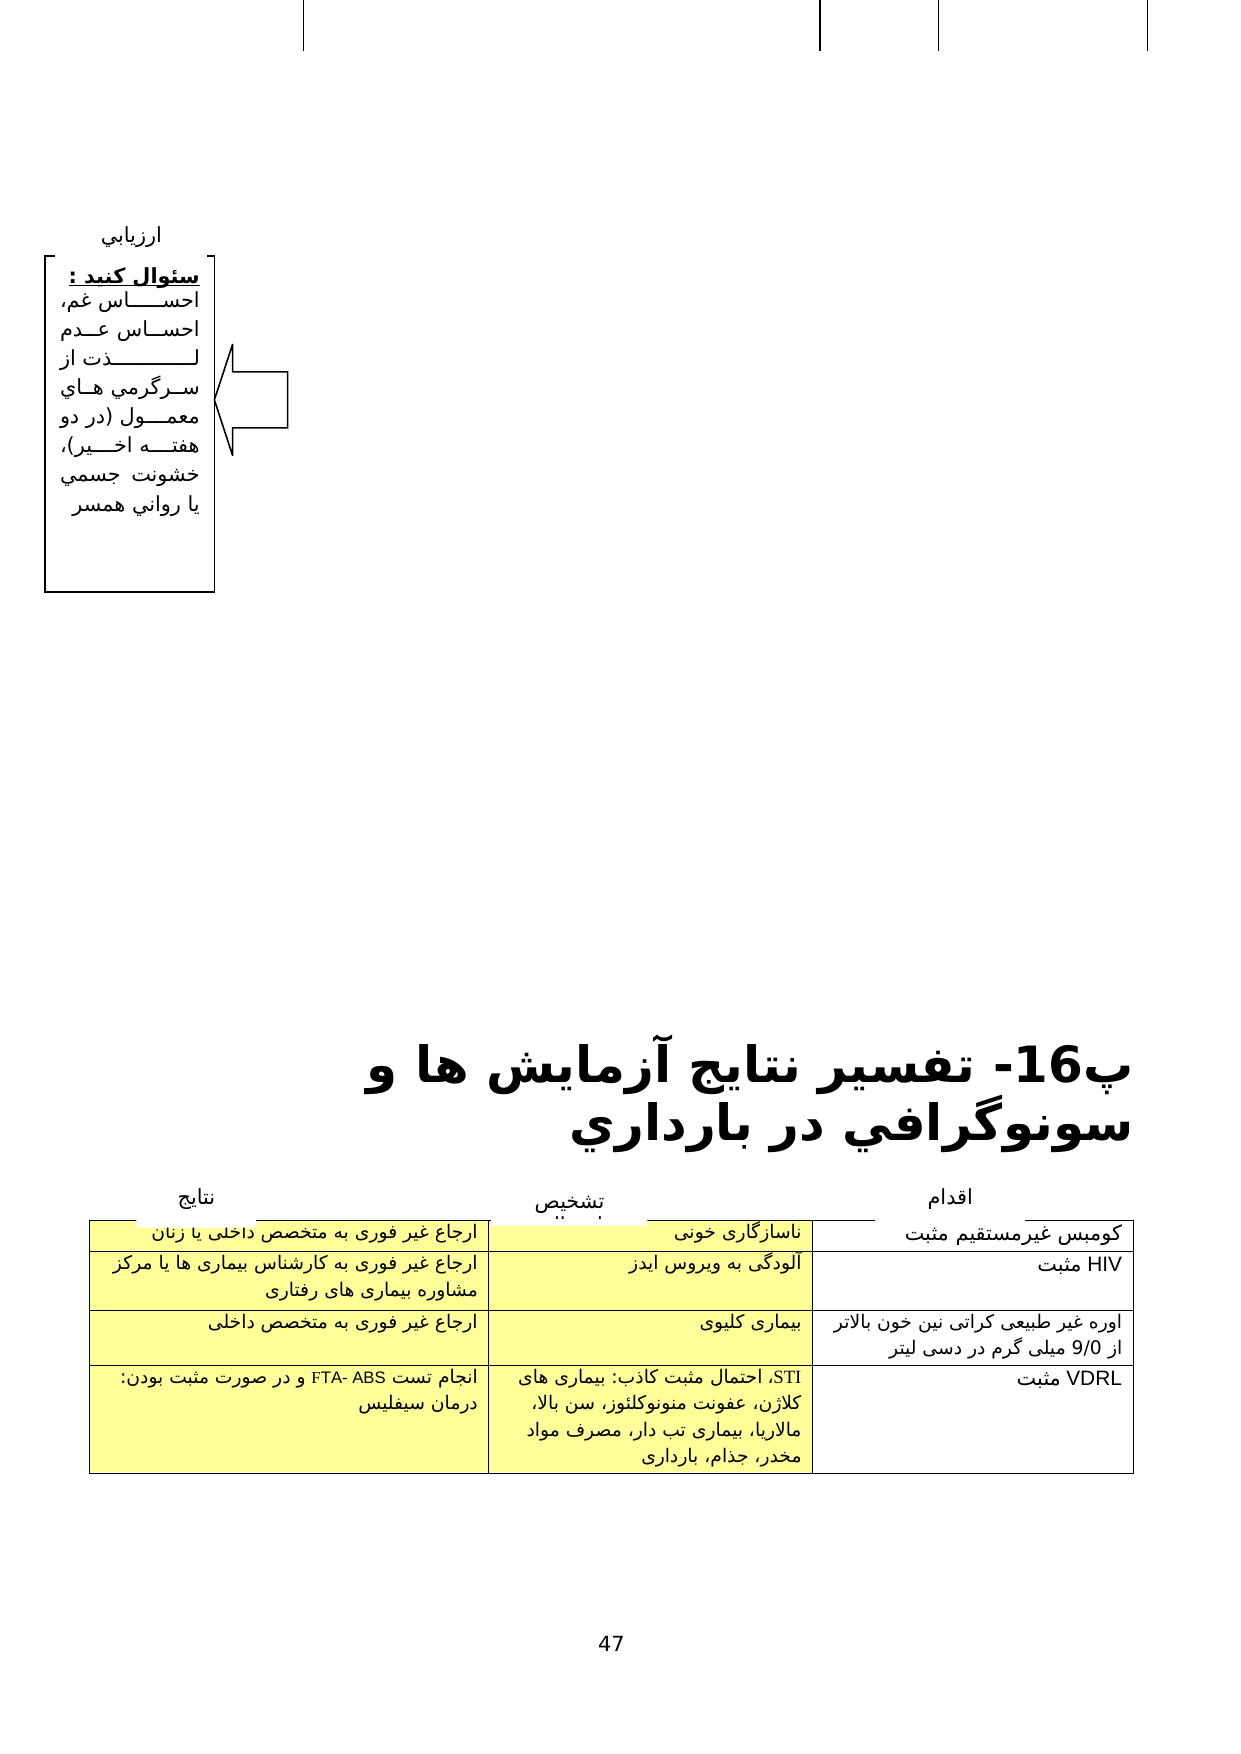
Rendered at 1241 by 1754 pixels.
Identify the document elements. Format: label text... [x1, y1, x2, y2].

table_cell STI، احتمال مثبت کاذب: بیماری های کلاژن، عفونت منونوکلئوز، سن بالا، مالاریا، بیماری تب دار، مصرف مواد مخدر، جذام، بارداری [489, 1366, 812, 1472]
table_header ارجاع غیر فوری به متخصص داخلی یا زنان [90, 1221, 488, 1251]
table_cell HIV مثبت [813, 1252, 1133, 1310]
table_cell VDRL مثبت [813, 1366, 1133, 1472]
table_cell انجام تست FTA- ABS و در صورت مثبت بودن: درمان سیفلیس [90, 1366, 488, 1472]
table_cell آلودگی به ویروس ایدز [489, 1252, 812, 1310]
table_cell ارجاع غیر فوری به کارشناس بیماری ها یا مرکز مشاوره بیماری های رفتاری [90, 1252, 488, 1310]
table_header ناسازگاری خونی [489, 1221, 812, 1251]
table_cell بیماری کلیوی [489, 1311, 812, 1365]
table_header کومبس غیرمستقیم مثبت [813, 1221, 1133, 1251]
table_cell اوره غیر طبیعی کراتی نین خون بالاتر از 9/0 میلی گرم در دسی لیتر [813, 1311, 1133, 1365]
table_cell ارجاع غیر فوری به متخصص داخلی [90, 1311, 488, 1365]
text پ16- تفسير نتايج آزمايش ها و سونوگرافي در بارداري [89, 1036, 1134, 1152]
